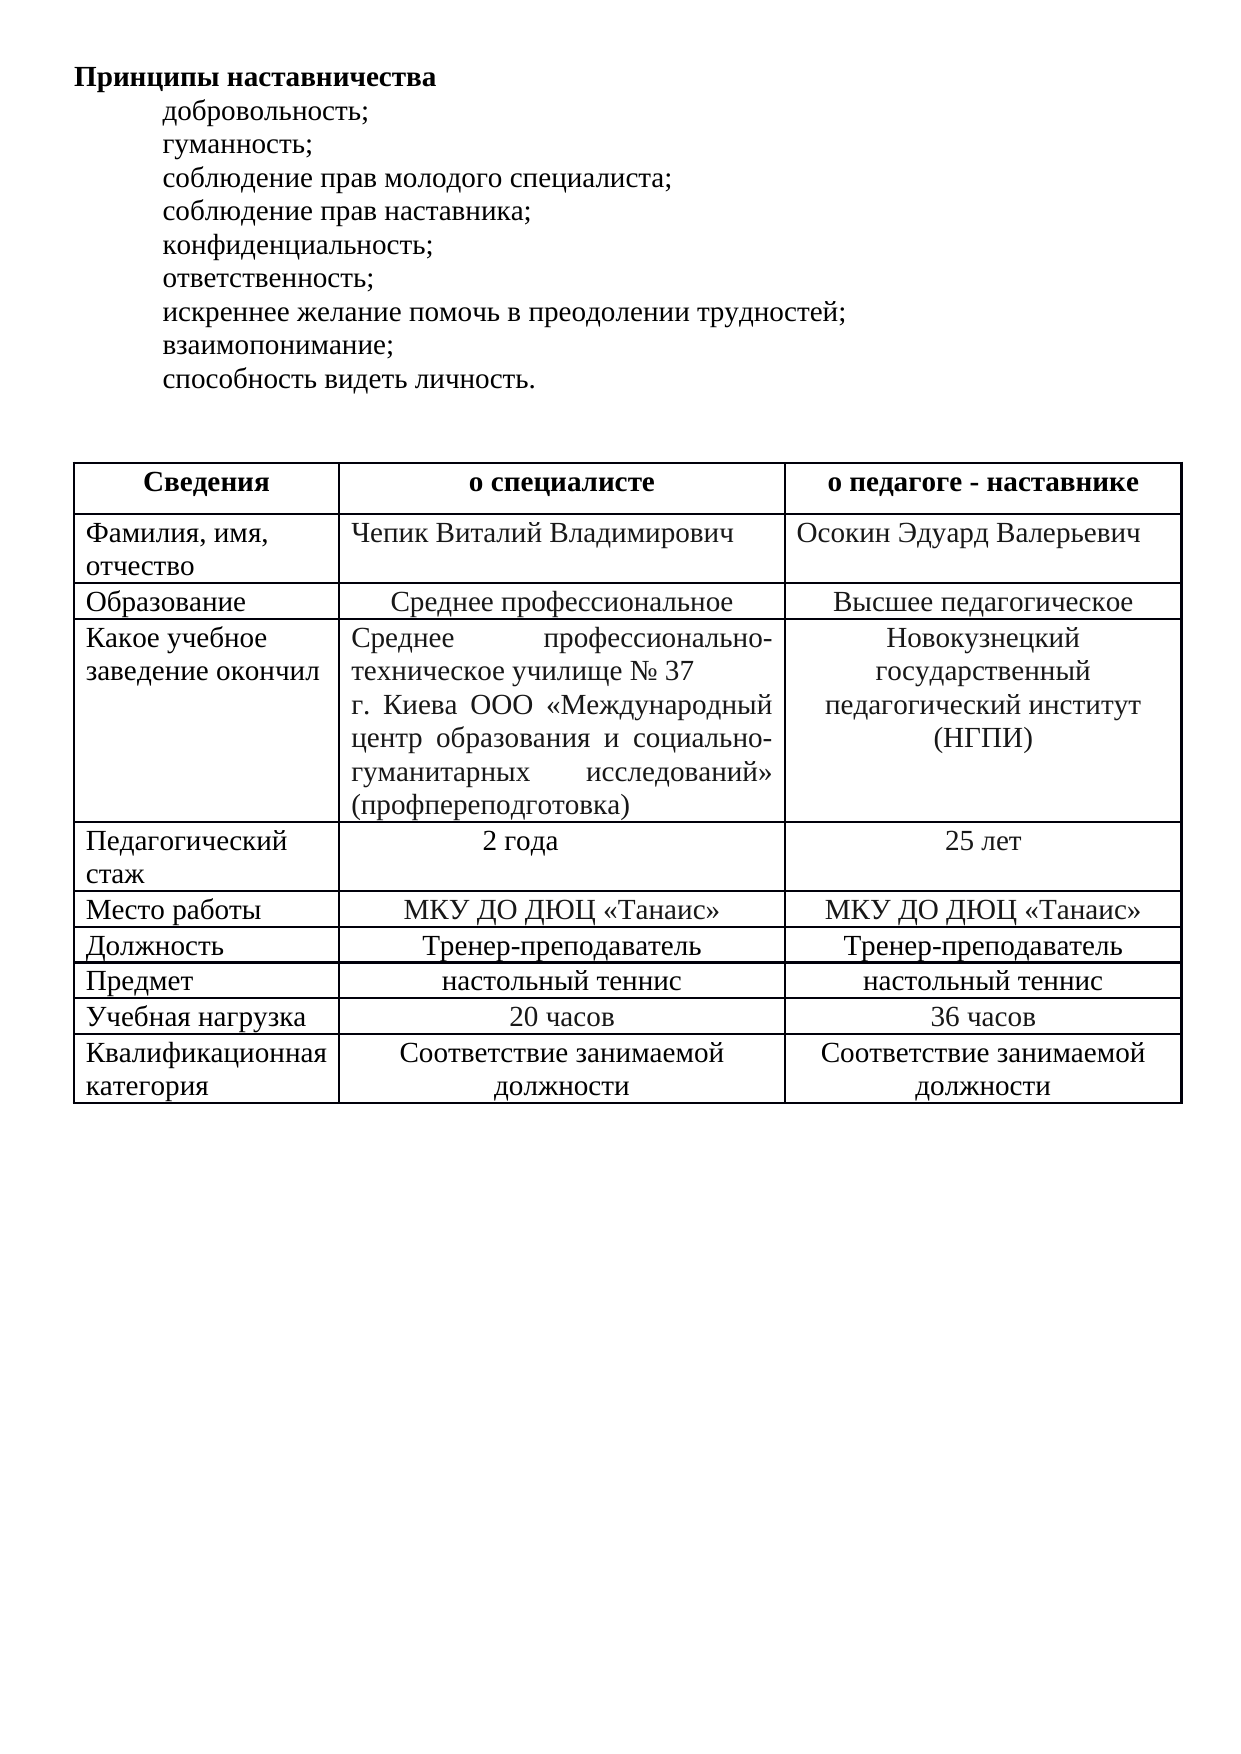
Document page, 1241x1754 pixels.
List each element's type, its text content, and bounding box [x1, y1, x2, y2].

table_cell Соответствие занимаемой должности [340, 1035, 784, 1102]
table_cell 25 лет [786, 823, 1180, 890]
table_cell Тренер-преподаватель [340, 928, 784, 961]
table_cell Образование [75, 584, 338, 618]
text  ответственность; [74, 260, 1181, 294]
table_cell 36 часов [786, 999, 1180, 1033]
table_cell Фамилия, имя, отчество [75, 515, 338, 582]
table_cell Учебная нагрузка [75, 999, 338, 1033]
text  искреннее желание помочь в преодолении трудностей; [74, 294, 1181, 327]
table_cell Новокузнецкий государственный педагогический институт (НГПИ) [786, 620, 1180, 821]
text  добровольность; [74, 93, 1181, 126]
table_cell Предмет [75, 964, 338, 997]
table_cell Чепик Виталий Владимирович [340, 515, 784, 582]
text  соблюдение прав наставника; [74, 193, 1181, 227]
table_cell Педагогический стаж [75, 823, 338, 890]
table_cell Среднее профессиональное [340, 584, 784, 618]
text Принципы наставничества [74, 59, 1181, 93]
table_cell настольный теннис [340, 964, 784, 997]
table_header о специалисте [340, 464, 784, 513]
table_cell настольный теннис [786, 964, 1180, 997]
table_cell Тренер-преподаватель [786, 928, 1180, 961]
text  взаимопонимание; [74, 327, 1181, 361]
table_cell Место работы [75, 892, 338, 926]
table_cell Должность [75, 928, 338, 961]
table_cell Осокин Эдуард Валерьевич [786, 515, 1180, 582]
table_header о педагоге - наставнике [786, 464, 1180, 513]
table_cell Среднее профессионально-техническое училище № 37 г. Киева ООО «Международный центр образования и социально-гуманитарных исследований» (профпереподготовка) [340, 620, 784, 821]
table_cell МКУ ДО ДЮЦ «Танаис» [786, 892, 1180, 926]
table_header Сведения [75, 464, 338, 513]
table_cell Какое учебное заведение окончил [75, 620, 338, 821]
table_cell МКУ ДО ДЮЦ «Танаис» [340, 892, 784, 926]
table_cell Высшее педагогическое [786, 584, 1180, 618]
text  соблюдение прав молодого специалиста; [74, 160, 1181, 193]
table_cell 2 года [340, 823, 784, 890]
table_cell 20 часов [340, 999, 784, 1033]
text  гуманность; [74, 126, 1181, 160]
text  конфиденциальность; [74, 227, 1181, 260]
table_cell Соответствие занимаемой должности [786, 1035, 1180, 1102]
text  способность видеть личность. [74, 361, 1181, 394]
table_cell Квалификационная категория [75, 1035, 338, 1102]
